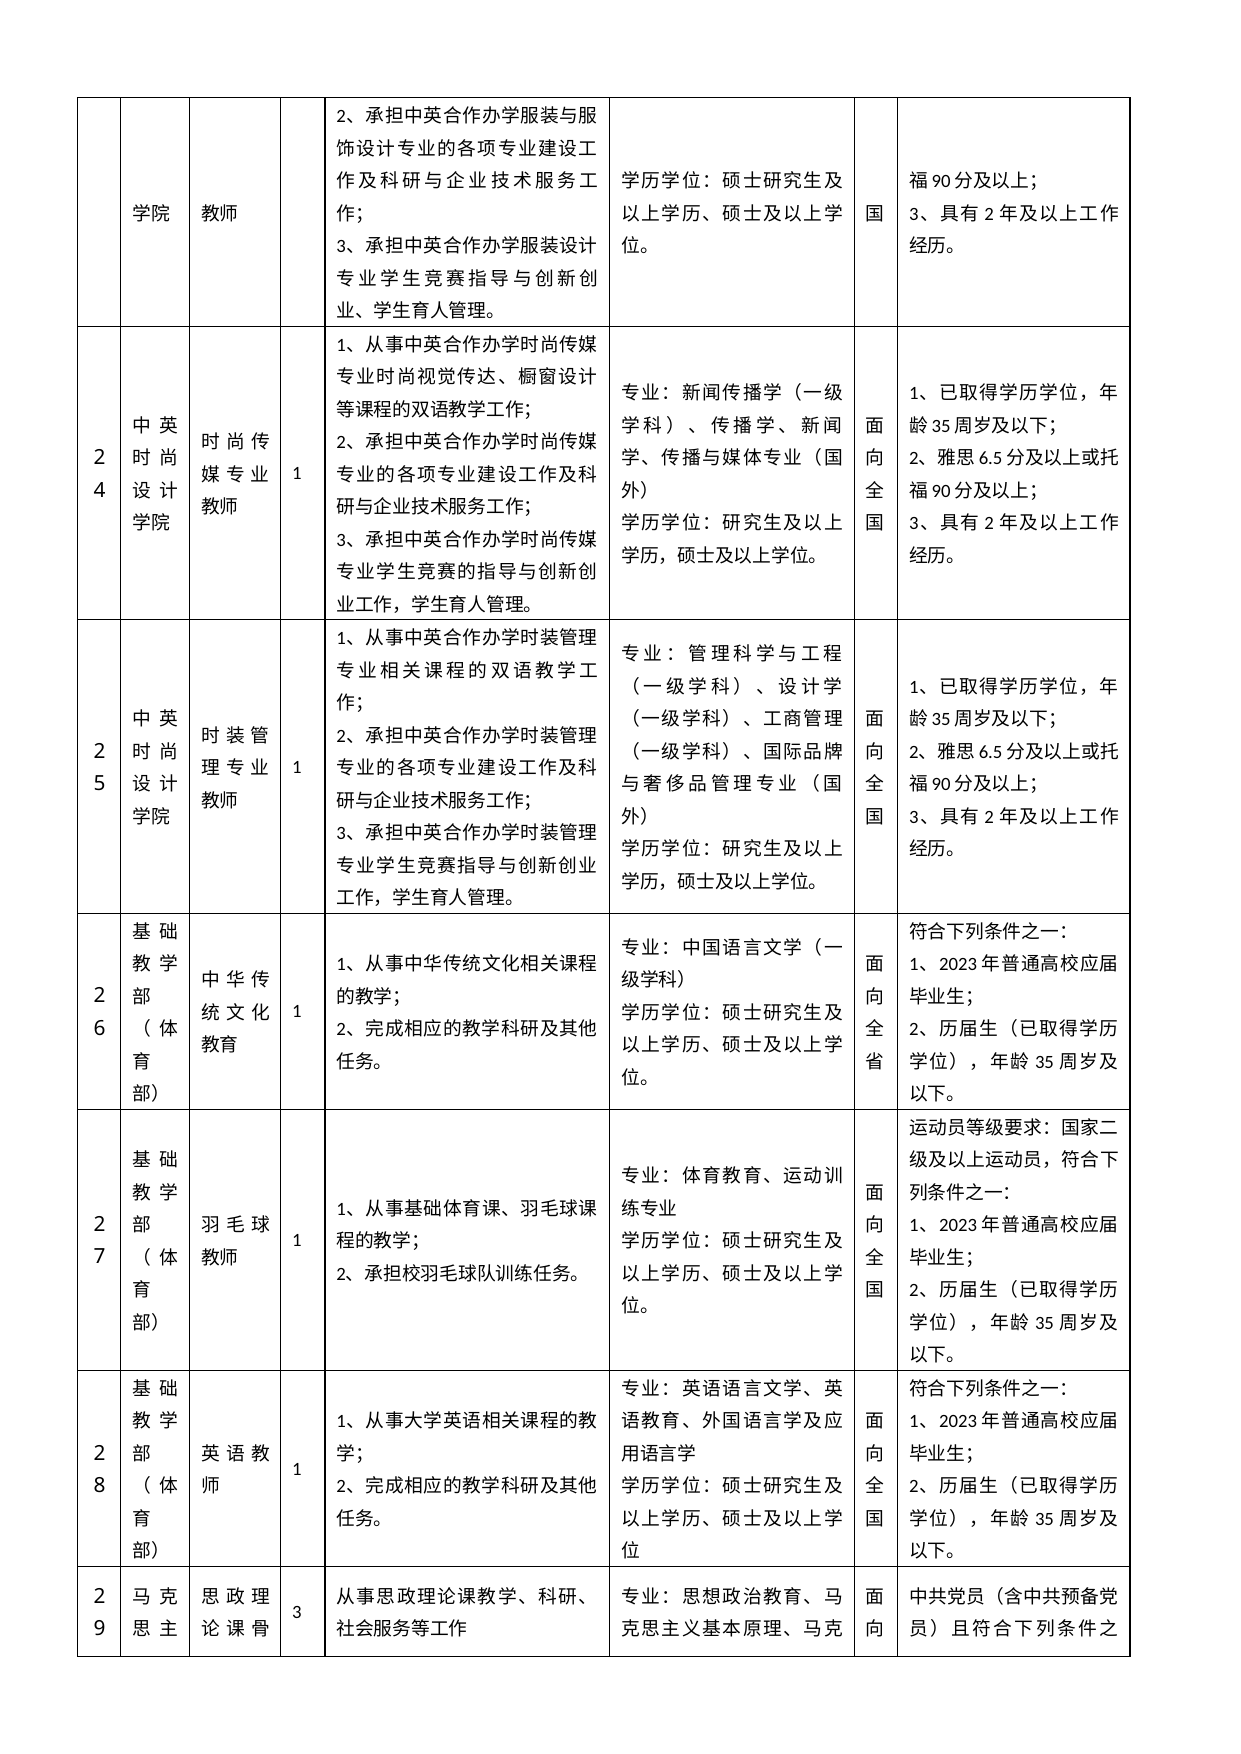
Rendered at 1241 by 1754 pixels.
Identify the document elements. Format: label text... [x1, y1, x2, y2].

table_cell 符合下列条件之一： 1、2023年普通高校应届毕业生； 2、历届生（已取得学历学位），年龄35周岁及以下。 [898, 914, 1129, 1109]
table_cell 3 [281, 1567, 324, 1656]
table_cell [610, 98, 854, 326]
table_cell 中英时尚设计学院 [121, 327, 189, 619]
table_cell 面向全省 [855, 914, 897, 1109]
table_cell 1 [281, 914, 324, 1109]
table_cell 1 [281, 98, 324, 326]
table_cell 面向全国 [855, 1371, 897, 1566]
table_cell 英语教师 [190, 1371, 280, 1566]
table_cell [326, 98, 609, 326]
table_cell 1 [281, 1371, 324, 1566]
table_cell 专业：英语语言文学、英语教育、外国语言学及应用语言学 学历学位：硕士研究生及以上学历、硕士及以上学位 [610, 1371, 854, 1566]
table_cell 符合下列条件之一： 1、2023年普通高校应届毕业生； 2、历届生（已取得学历学位），年龄35周岁及以下。 [898, 1371, 1129, 1566]
table_cell 1、从事中英合作办学时尚传媒专业时尚视觉传达、橱窗设计等课程的双语教学工作； 2、承担中英合作办学时尚传媒专业的各项专业建设工作及科研与企业技术服务工作； 3、承担中英合作办学时尚传媒专业学生竞赛的指导与创新创业工作，学生育人管理。 [326, 327, 609, 619]
table_cell 1、已取得学历学位，年龄35周岁及以下； 2、雅思6.5分及以上或托福90分及以上； 3、具有2年及以上工作经历。 [898, 620, 1129, 913]
table_cell 25 [78, 620, 120, 913]
table_cell 1、从事基础体育课、羽毛球课程的教学； 2、承担校羽毛球队训练任务。 [326, 1110, 609, 1370]
table_cell 1、从事大学英语相关课程的教学； 2、完成相应的教学科研及其他任务。 [326, 1371, 609, 1566]
table_cell 服装与服饰设计专业教师 [190, 98, 280, 326]
table_cell 基础教学部（体育部） [121, 914, 189, 1109]
table_cell 羽毛球教师 [190, 1110, 280, 1370]
table_cell 28 [78, 1371, 120, 1566]
table_cell 时尚传媒专业教师 [190, 327, 280, 619]
table_cell 专业：中国语言文学（一级学科） 学历学位：硕士研究生及以上学历、硕士及以上学位。 [610, 914, 854, 1109]
table_cell 面向全国 [855, 620, 897, 913]
table_cell 1 [281, 1110, 324, 1370]
table_cell 面向全国 [855, 98, 897, 326]
table_cell 1 [281, 620, 324, 913]
table_cell 1 [281, 327, 324, 619]
table_cell 1、已取得学历学位，年龄35周岁及以下； 2、雅思6.5分及以上或托福90分及以上； 3、具有2年及以上工作经历。 [898, 327, 1129, 619]
table_cell 中华传统文化教育 [190, 914, 280, 1109]
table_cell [898, 98, 1129, 326]
table_cell 运动员等级要求：国家二级及以上运动员，符合下列条件之一： 1、2023年普通高校应届毕业生； 2、历届生（已取得学历学位），年龄35周岁及以下。 [898, 1110, 1129, 1370]
table_cell 1、从事中华传统文化相关课程的教学； 2、完成相应的教学科研及其他任务。 [326, 914, 609, 1109]
table_cell 专业：管理科学与工程（一级学科）、设计学（一级学科）、工商管理（一级学科）、国际品牌与奢侈品管理专业（国外） 学历学位：研究生及以上学历，硕士及以上学位。 [610, 620, 854, 913]
table_cell 面向全国 [855, 327, 897, 619]
table_cell 1、从事中英合作办学时装管理专业相关课程的双语教学工作； 2、承担中英合作办学时装管理专业的各项专业建设工作及科研与企业技术服务工作； 3、承担中英合作办学时装管理专业学生竞赛指导与创新创业工作，学生育人管理。 [326, 620, 609, 913]
table_cell 面向全国 [855, 1110, 897, 1370]
table_cell 时装管理专业教师 [190, 620, 280, 913]
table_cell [610, 1567, 854, 1656]
table_cell 面向全国 [855, 1567, 897, 1656]
table_cell 中英时尚设计学院 [121, 620, 189, 913]
table_cell 马克思主义学院 [121, 1567, 189, 1656]
table_cell 26 [78, 914, 120, 1109]
table_cell 29 [78, 1567, 120, 1656]
table_cell 基础教学部（体育部） [121, 1371, 189, 1566]
table_cell 23 [78, 98, 120, 326]
table_cell 专业：新闻传播学（一级学科）、传播学、新闻学、传播与媒体专业（国外） 学历学位：研究生及以上学历，硕士及以上学位。 [610, 327, 854, 619]
table_cell 27 [78, 1110, 120, 1370]
table_cell 专业：体育教育、运动训练专业 学历学位：硕士研究生及以上学历、硕士及以上学位。 [610, 1110, 854, 1370]
table_cell 24 [78, 327, 120, 619]
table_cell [898, 1567, 1129, 1656]
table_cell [326, 1567, 609, 1656]
table_cell 基础教学部（体育部） [121, 1110, 189, 1370]
table_cell 思政理论课骨干教师 [190, 1567, 280, 1656]
table_cell 中英时尚设计学院 [121, 98, 189, 326]
